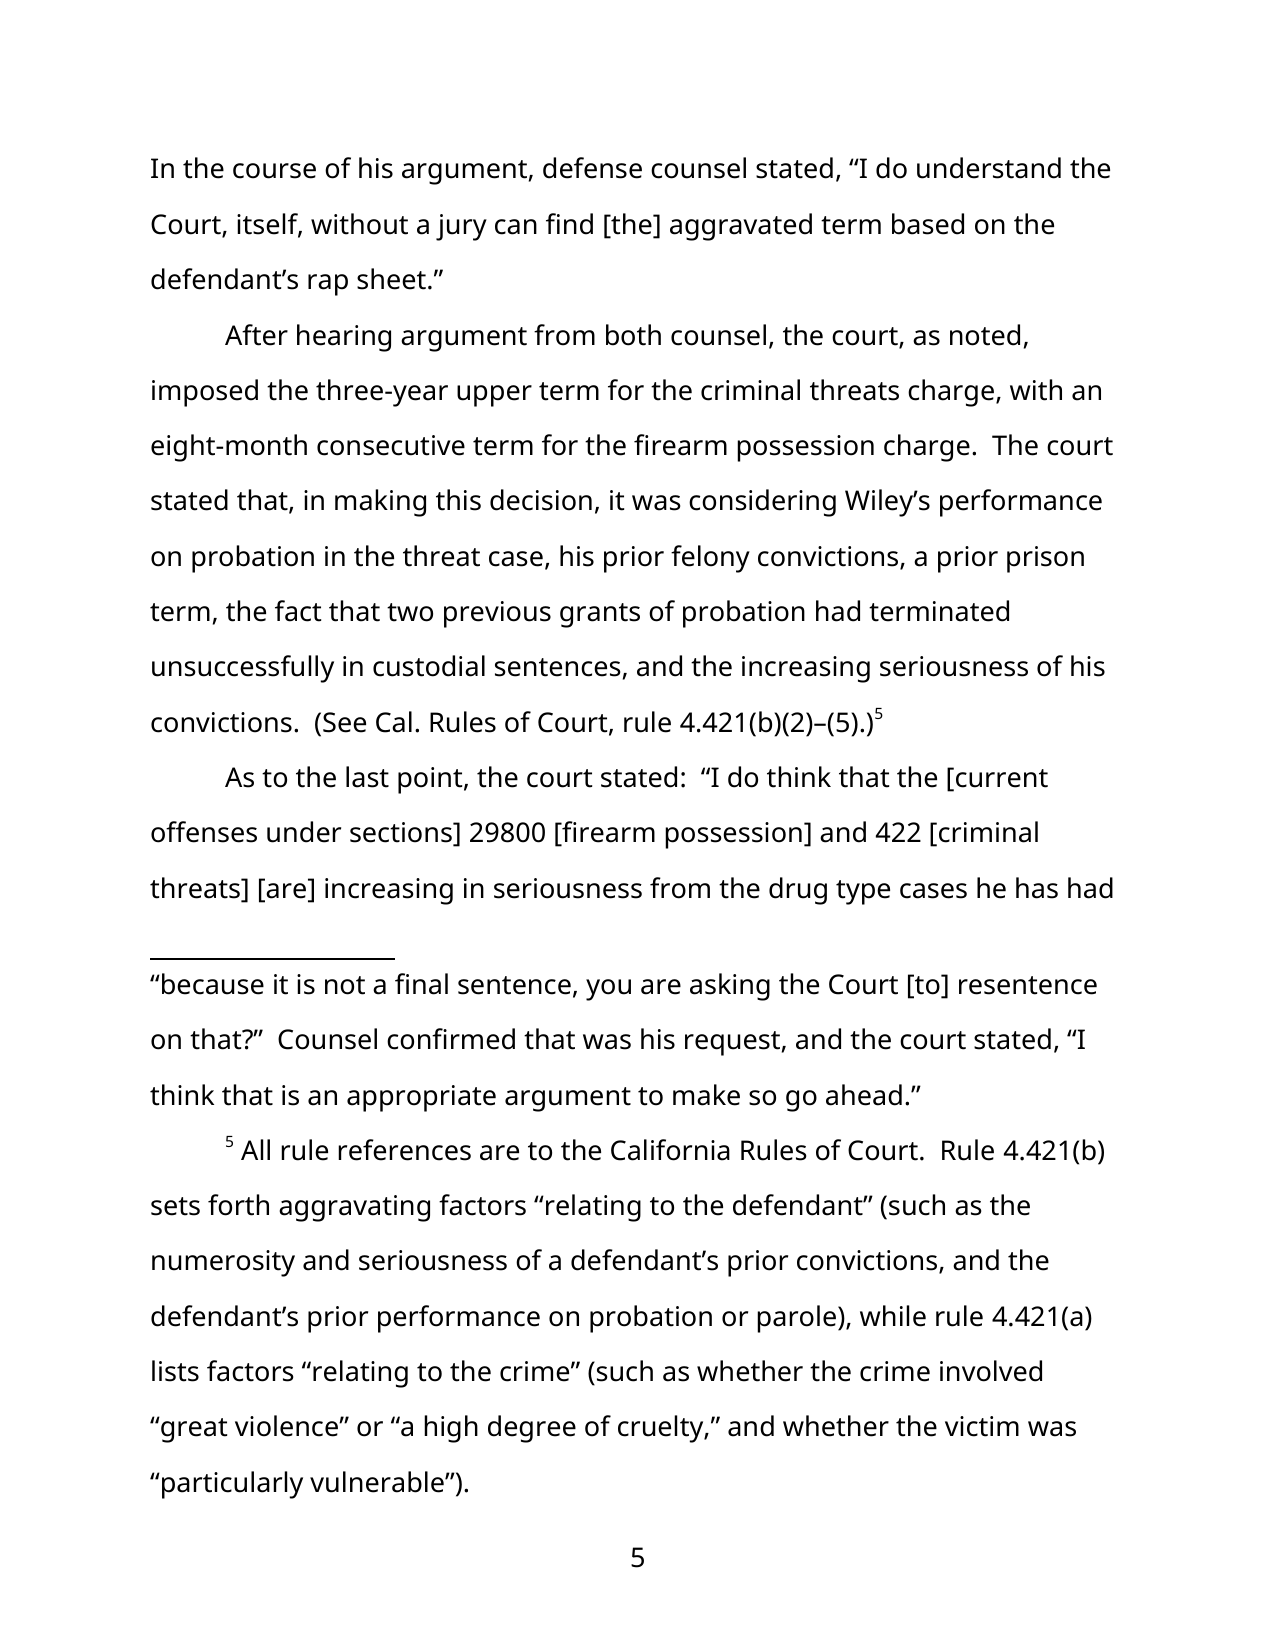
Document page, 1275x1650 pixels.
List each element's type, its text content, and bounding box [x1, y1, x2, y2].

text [150, 150, 1125, 297]
text After hearing argument from both counsel, the court, as noted, imposed the three-year upper term for the criminal threats charge, with an eight-month consecutive term for the firearm possession charge. The court stated that, in making this decision, it was considering Wiley’s performance on probation in the threat case, his prior felony convictions, a prior prison term, the fact that two previous grants of probation had terminated unsuccessfully in custodial sentences, and the increasing seriousness of his convictions. (See Cal. Rules of Court, rule 4.421(b)(2)–(5).) [150, 316, 1125, 740]
text As to the last point, the court stated: “I do think that the [current offenses under sections] 29800 [firearm possession] and 422 [criminal threats] [are] increasing in seriousness from the drug type cases he has had previously as well as the DUI though it is about the same seriousness, the 29800 as the 30305 [a prior conviction for possession of ammunition].” As to the threat charge under section 422 specifically, the court noted that offense was “more serious [than Wiley’s prior offenses], and it is designated as such in the statute,” i.e., making a criminal threat in violation of section 422 is statutorily classified as a “ ‘serious felony.’ ” (§ 1192.7, subd. (c)(38).) [150, 758, 1125, 906]
